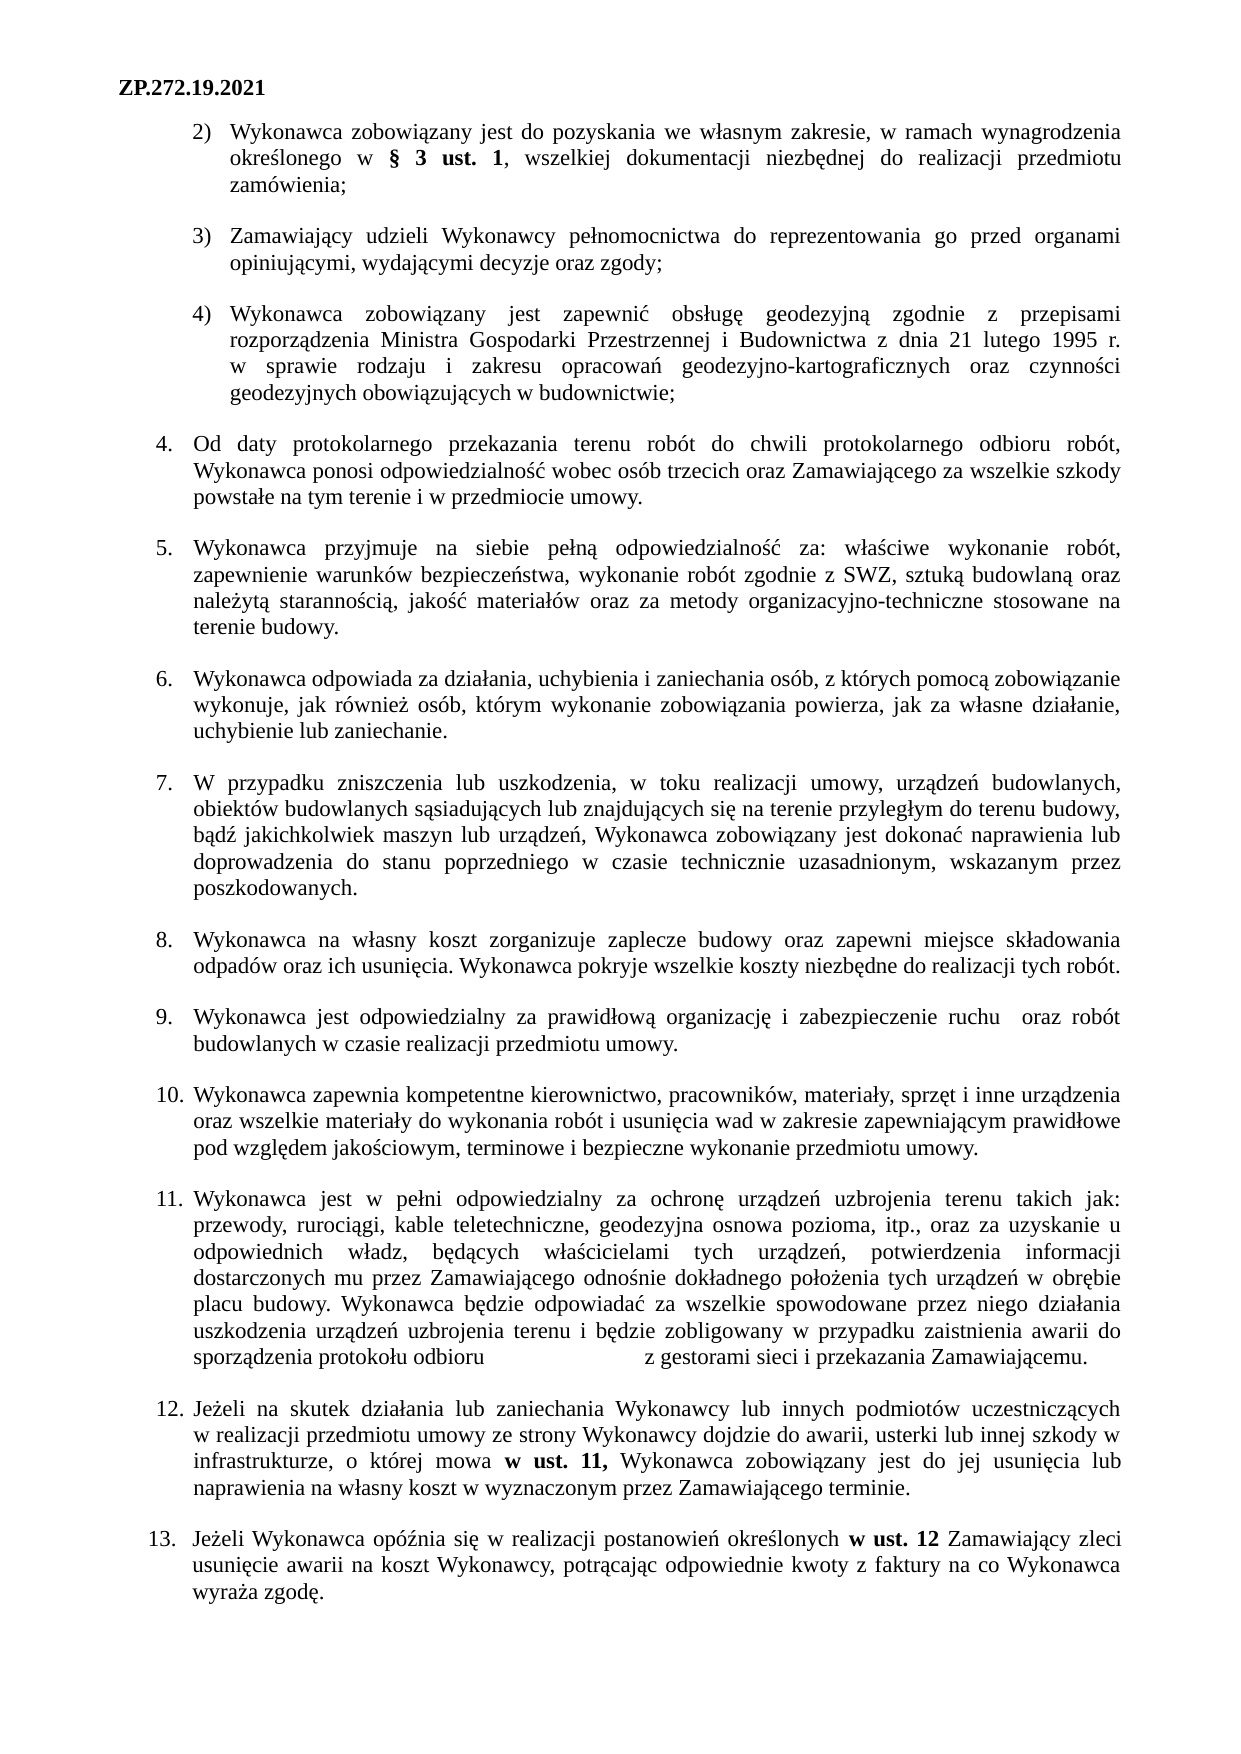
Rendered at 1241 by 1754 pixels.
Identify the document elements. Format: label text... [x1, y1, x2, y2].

list Wykonawca przyjmuje na siebie pełną odpowiedzialność za: właściwe wykonanie robót, zapewnienie warunków bezpieczeństwa, wykonanie robót zgodnie z SWZ, sztuką budowlaną oraz należytą starannością, jakość materiałów oraz za metody organizacyjno-techniczne stosowane na terenie budowy. [156, 534, 1122, 640]
list Wykonawca jest odpowiedzialny za prawidłową organizację i zabezpieczenie ruchu oraz robót budowlanych w czasie realizacji przedmiotu umowy. [156, 1003, 1122, 1056]
list Wykonawca zapewnia kompetentne kierownictwo, pracowników, materiały, sprzęt i inne urządzenia oraz wszelkie materiały do wykonania robót i usunięcia wad w zakresie zapewniającym prawidłowe pod względem jakościowym, terminowe i bezpieczne wykonanie przedmiotu umowy. [156, 1081, 1122, 1160]
list W przypadku zniszczenia lub uszkodzenia, w toku realizacji umowy, urządzeń budowlanych, obiektów budowlanych sąsiadujących lub znajdujących się na terenie przyległym do terenu budowy, bądź jakichkolwiek maszyn lub urządzeń, Wykonawca zobowiązany jest dokonać naprawienia lub doprowadzenia do stanu poprzedniego w czasie technicznie uzasadnionym, wskazanym przez poszkodowanych. [156, 769, 1122, 901]
list Wykonawca jest w pełni odpowiedzialny za ochronę urządzeń uzbrojenia terenu takich jak: przewody, rurociągi, kable teletechniczne, geodezyjna osnowa pozioma, itp., oraz za uzyskanie u odpowiednich władz, będących właścicielami tych urządzeń, potwierdzenia informacji dostarczonych mu przez Zamawiającego odnośnie dokładnego położenia tych urządzeń w obrębie placu budowy. Wykonawca będzie odpowiadać za wszelkie spowodowane przez niego działania uszkodzenia urządzeń uzbrojenia terenu i będzie zobligowany w przypadku zaistnienia awarii do sporządzenia protokołu odbioru z gestorami sieci i przekazania Zamawiającemu. [156, 1185, 1122, 1369]
list Jeżeli Wykonawca opóźnia się w realizacji postanowień określonych w ust. 12 Zamawiający zleci usunięcie awarii na koszt Wykonawcy, potrącając odpowiednie kwoty z faktury na co Wykonawca wyraża zgodę. [148, 1525, 1122, 1604]
list Od daty protokolarnego przekazania terenu robót do chwili protokolarnego odbioru robót, Wykonawca ponosi odpowiedzialność wobec osób trzecich oraz Zamawiającego za wszelkie szkody powstałe na tym terenie i w przedmiocie umowy. [156, 430, 1122, 509]
list Wykonawca zobowiązany jest do pozyskania we własnym zakresie, w ramach wynagrodzenia określonego w § 3 ust. 1, wszelkiej dokumentacji niezbędnej do realizacji przedmiotu zamówienia; [192, 118, 1122, 197]
list Wykonawca zobowiązany jest zapewnić obsługę geodezyjną zgodnie z przepisami rozporządzenia Ministra Gospodarki Przestrzennej i Budownictwa z dnia 21 lutego 1995 r. w sprawie rodzaju i zakresu opracowań geodezyjno-kartograficznych oraz czynności geodezyjnych obowiązujących w budownictwie; [192, 300, 1122, 405]
list Wykonawca na własny koszt zorganizuje zaplecze budowy oraz zapewni miejsce składowania odpadów oraz ich usunięcia. Wykonawca pokryje wszelkie koszty niezbędne do realizacji tych robót. [156, 926, 1122, 978]
list Jeżeli na skutek działania lub zaniechania Wykonawcy lub innych podmiotów uczestniczących w realizacji przedmiotu umowy ze strony Wykonawcy dojdzie do awarii, usterki lub innej szkody w infrastrukturze, o której mowa w ust. 11, Wykonawca zobowiązany jest do jej usunięcia lub naprawienia na własny koszt w wyznaczonym przez Zamawiającego terminie. [156, 1394, 1122, 1500]
list Zamawiający udzieli Wykonawcy pełnomocnictwa do reprezentowania go przed organami opiniującymi, wydającymi decyzje oraz zgody; [192, 222, 1122, 275]
list Wykonawca odpowiada za działania, uchybienia i zaniechania osób, z których pomocą zobowiązanie wykonuje, jak również osób, którym wykonanie zobowiązania powierza, jak za własne działanie, uchybienie lub zaniechanie. [156, 665, 1122, 744]
